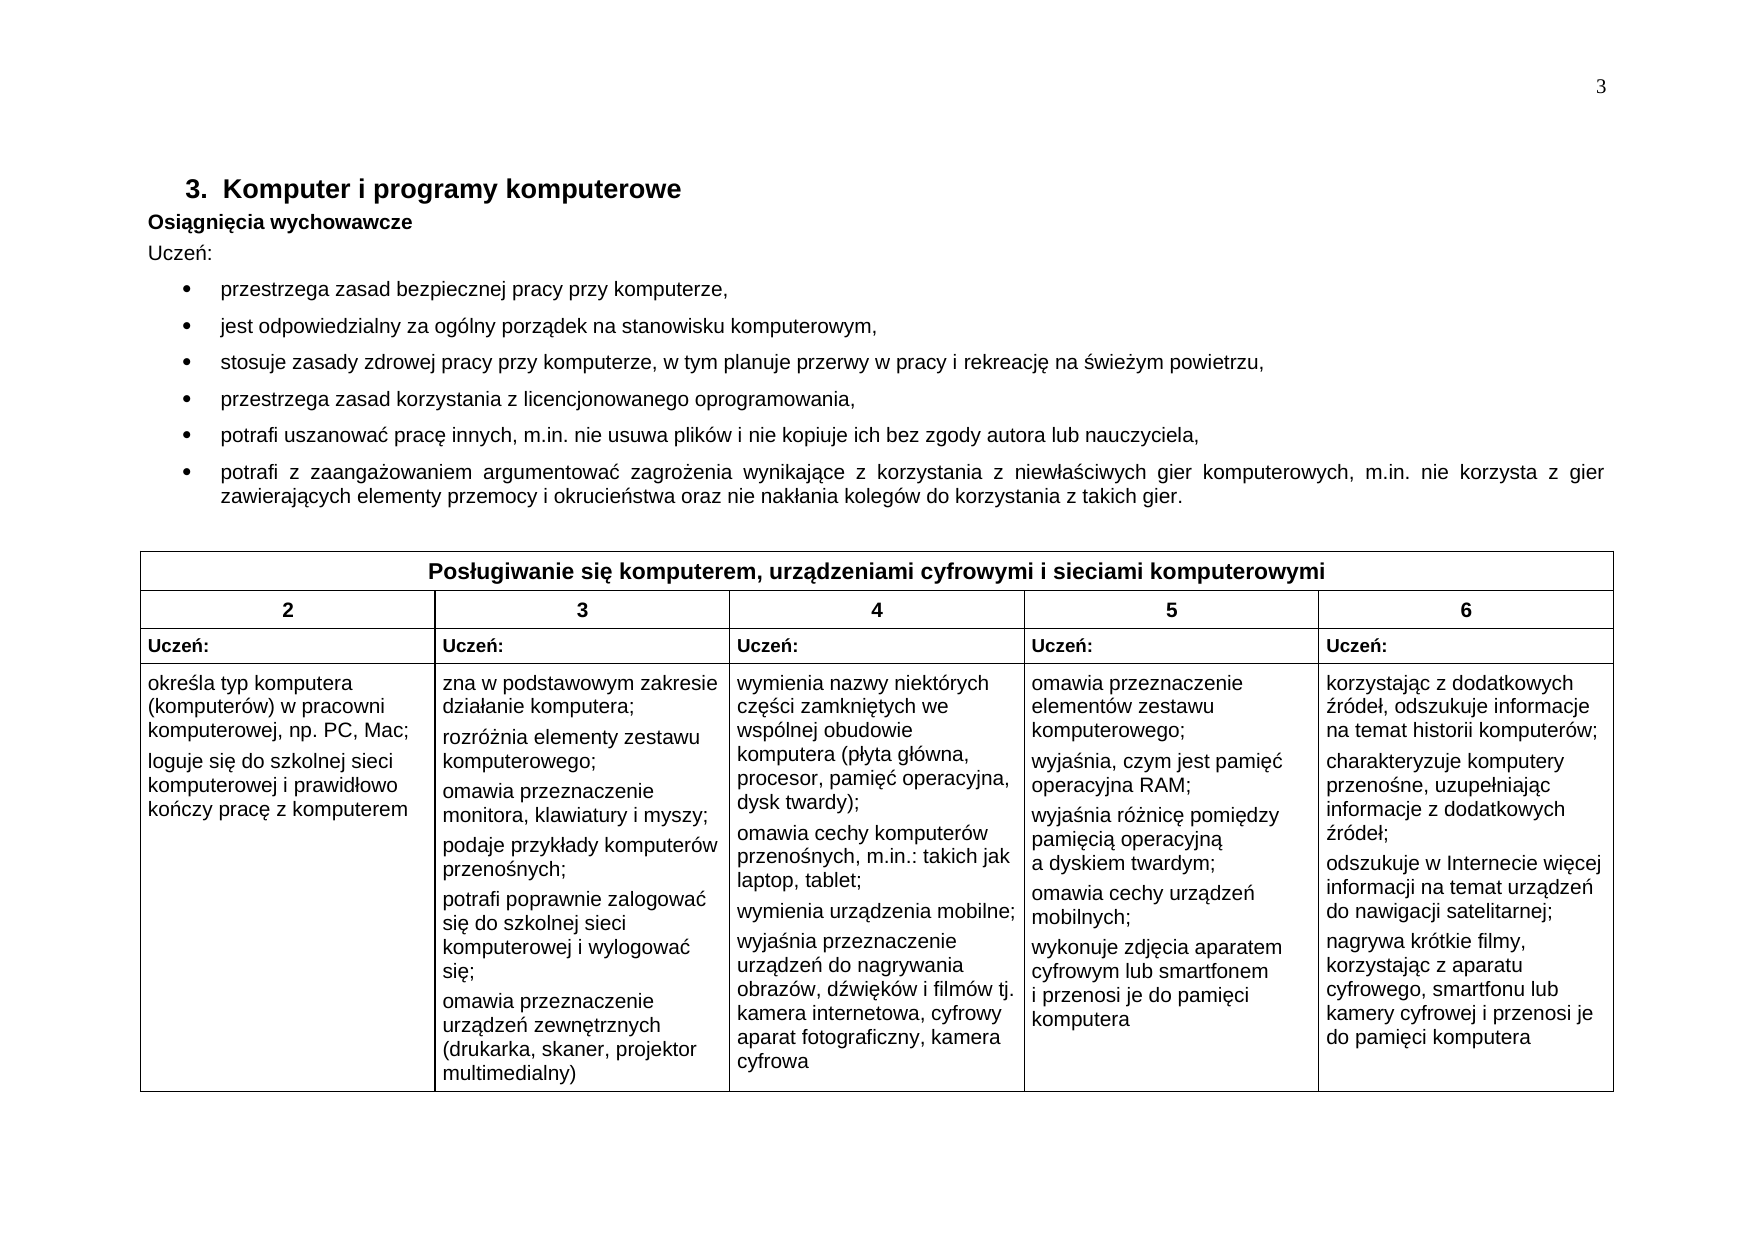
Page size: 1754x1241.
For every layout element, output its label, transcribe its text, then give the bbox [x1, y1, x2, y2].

list przestrzega zasad bezpiecznej pracy przy komputerze, [183, 277, 1606, 301]
list przestrzega zasad korzystania z licencjonowanego oprogramowania, [183, 387, 1606, 411]
table_cell omawia przeznaczenie elementów zestawu komputerowego; wyjaśnia, czym jest pamięć operacyjna RAM; wyjaśnia różnicę pomiędzy pamięcią operacyjną a dyskiem twardym; omawia cechy urządzeń mobilnych; wykonuje zdjęcia aparatem cyfrowym lub smartfonem i przenosi je do pamięci komputera [1025, 664, 1318, 1091]
table_cell korzystając z dodatkowych źródeł, odszukuje informacje na temat historii komputerów; charakteryzuje komputery przenośne, uzupełniając informacje z dodatkowych źródeł; odszukuje w Internecie więcej informacji na temat urządzeń do nawigacji satelitarnej; nagrywa krótkie filmy, korzystając z aparatu cyfrowego, smartfonu lub kamery cyfrowej i przenosi je do pamięci komputera [1319, 664, 1613, 1091]
table_cell Uczeń: [730, 629, 1024, 663]
list jest odpowiedzialny za ogólny porządek na stanowisku komputerowym, [183, 313, 1606, 337]
table_header Posługiwanie się komputerem, urządzeniami cyfrowymi i sieciami komputerowymi [141, 552, 1613, 590]
table_cell określa typ komputera (komputerów) w pracowni komputerowej, np. PC, Mac; loguje się do szkolnej sieci komputerowej i prawidłowo kończy pracę z komputerem [141, 664, 434, 1091]
table_cell 4 [730, 591, 1024, 628]
table_cell Uczeń: [436, 629, 729, 663]
table_cell zna w podstawowym zakresie działanie komputera; rozróżnia elementy zestawu komputerowego; omawia przeznaczenie monitora, klawiatury i myszy; podaje przykłady komputerów przenośnych; potrafi poprawnie zalogować się do szkolnej sieci komputerowej i wylogować się; omawia przeznaczenie urządzeń zewnętrznych (drukarka, skaner, projektor multimedialny) [436, 664, 729, 1091]
text Uczeń: [148, 240, 1606, 264]
text Osiągnięcia wychowawcze [148, 210, 1606, 234]
table_cell Uczeń: [141, 629, 434, 663]
table_cell 3 [436, 591, 729, 628]
list stosuje zasady zdrowej pracy przy komputerze, w tym planuje przerwy w pracy i rekreację na świeżym powietrzu, [183, 350, 1606, 374]
list potrafi uszanować pracę innych, m.in. nie usuwa plików i nie kopiuje ich bez zgody autora lub nauczyciela, [183, 423, 1606, 447]
subtitle Komputer i programy komputerowe [185, 173, 1606, 204]
table_cell Uczeń: [1025, 629, 1318, 663]
table_cell 5 [1025, 591, 1318, 628]
table_cell Uczeń: [1319, 629, 1613, 663]
table_cell 2 [141, 591, 434, 628]
table_cell 6 [1319, 591, 1613, 628]
list potrafi z zaangażowaniem argumentować zagrożenia wynikające z korzystania z niewłaściwych gier komputerowych, m.in. nie korzysta z gier zawierających elementy przemocy i okrucieństwa oraz nie nakłania kolegów do korzystania z takich gier. [183, 460, 1606, 508]
table_cell wymienia nazwy niektórych części zamkniętych we wspólnej obudowie komputera (płyta główna, procesor, pamięć operacyjna, dysk twardy); omawia cechy komputerów przenośnych, m.in.: takich jak laptop, tablet; wymienia urządzenia mobilne; wyjaśnia przeznaczenie urządzeń do nagrywania obrazów, dźwięków i filmów tj. kamera internetowa, cyfrowy aparat fotograficzny, kamera cyfrowa [730, 664, 1024, 1091]
